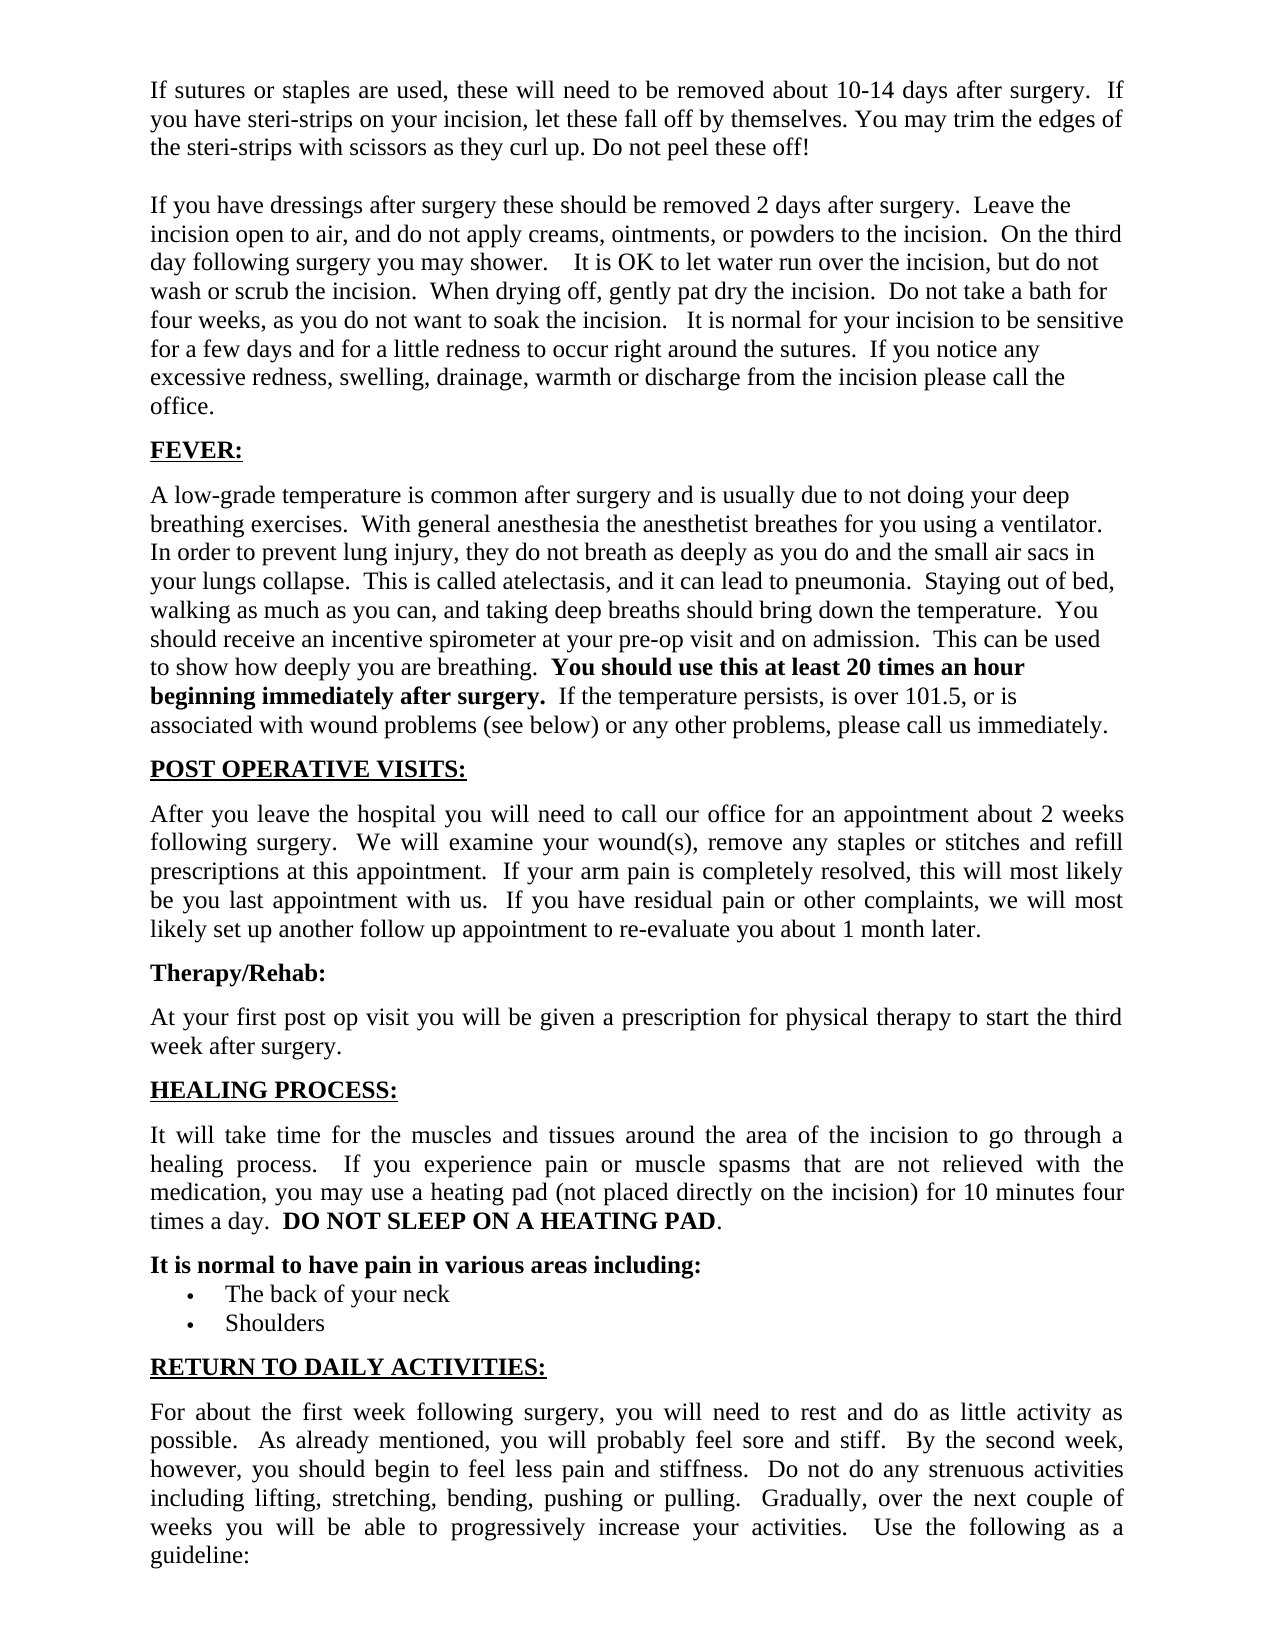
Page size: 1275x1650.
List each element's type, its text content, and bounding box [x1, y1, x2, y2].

list Shoulders [187, 1308, 1125, 1337]
text Therapy/Rehab: [150, 958, 1125, 987]
text For about the first week following surgery, you will need to rest and do as little activity as possible. As already mentioned, you will probably feel sore and stiff. By the second week, however, you should begin to feel less pain and stiffness. Do not do any strenuous activities including lifting, stretching, bending, pushing or pulling. Gradually, over the next couple of weeks you will be able to progressively increase your activities. Use the following as a guideline: [150, 1397, 1125, 1569]
text After you leave the hospital you will need to call our office for an appointment about 2 weeks following surgery. We will examine your wound(s), remove any staples or stitches and refill prescriptions at this appointment. If your arm pain is completely resolved, this will most likely be you last appointment with us. If you have residual pain or other complaints, we will most likely set up another follow up appointment to re-evaluate you about 1 month later. [150, 799, 1125, 942]
text FEVER: [150, 436, 1125, 464]
text At your first post op visit you will be given a prescription for physical therapy to start the third week after surgery. [150, 1002, 1125, 1060]
text If sutures or staples are used, these will need to be removed about 10-14 days after surgery. If you have steri-strips on your incision, let these fall off by themselves. You may trim the edges of the steri-strips with scissors as they curl up. Do not peel these off! [150, 75, 1125, 161]
text If you have dressings after surgery these should be removed 2 days after surgery. Leave the incision open to air, and do not apply creams, ointments, or powders to the incision. On the third day following surgery you may shower. It is OK to let water run over the incision, but do not wash or scrub the incision. When drying off, gently pat dry the incision. Do not take a bath for four weeks, as you do not want to soak the incision. It is normal for your incision to be sensitive for a few days and for a little redness to occur right around the sutures. If you notice any excessive redness, swelling, drainage, warmth or discharge from the incision please call the office. [150, 190, 1125, 420]
text RETURN TO DAILY ACTIVITIES: [150, 1352, 1125, 1381]
text A low-grade temperature is common after surgery and is usually due to not doing your deep breathing exercises. With general anesthesia the anesthetist breathes for you using a ventilator. In order to prevent lung injury, they do not breath as deeply as you do and the small air sacs in your lungs collapse. This is called atelectasis, and it can lead to pneumonia. Staying out of bed, walking as much as you can, and taking deep breaths should bring down the temperature. You should receive an incentive spirometer at your pre-op visit and on admission. This can be used to show how deeply you are breathing. You should use this at least 20 times an hour beginning immediately after surgery. If the temperature persists, is over 101.5, or is associated with wound problems (see below) or any other problems, please call us immediately. [150, 480, 1125, 739]
text It will take time for the muscles and tissues around the area of the incision to go through a healing process. If you experience pain or muscle spasms that are not relieved with the medication, you may use a heating pad (not placed directly on the incision) for 10 minutes four times a day. DO NOT SLEEP ON A HEATING PAD. [150, 1120, 1125, 1235]
list The back of your neck [187, 1279, 1125, 1308]
text HEALING PROCESS: [150, 1076, 1125, 1104]
text It is normal to have pain in various areas including: [150, 1251, 1125, 1279]
text POST OPERATIVE VISITS: [150, 754, 1125, 783]
